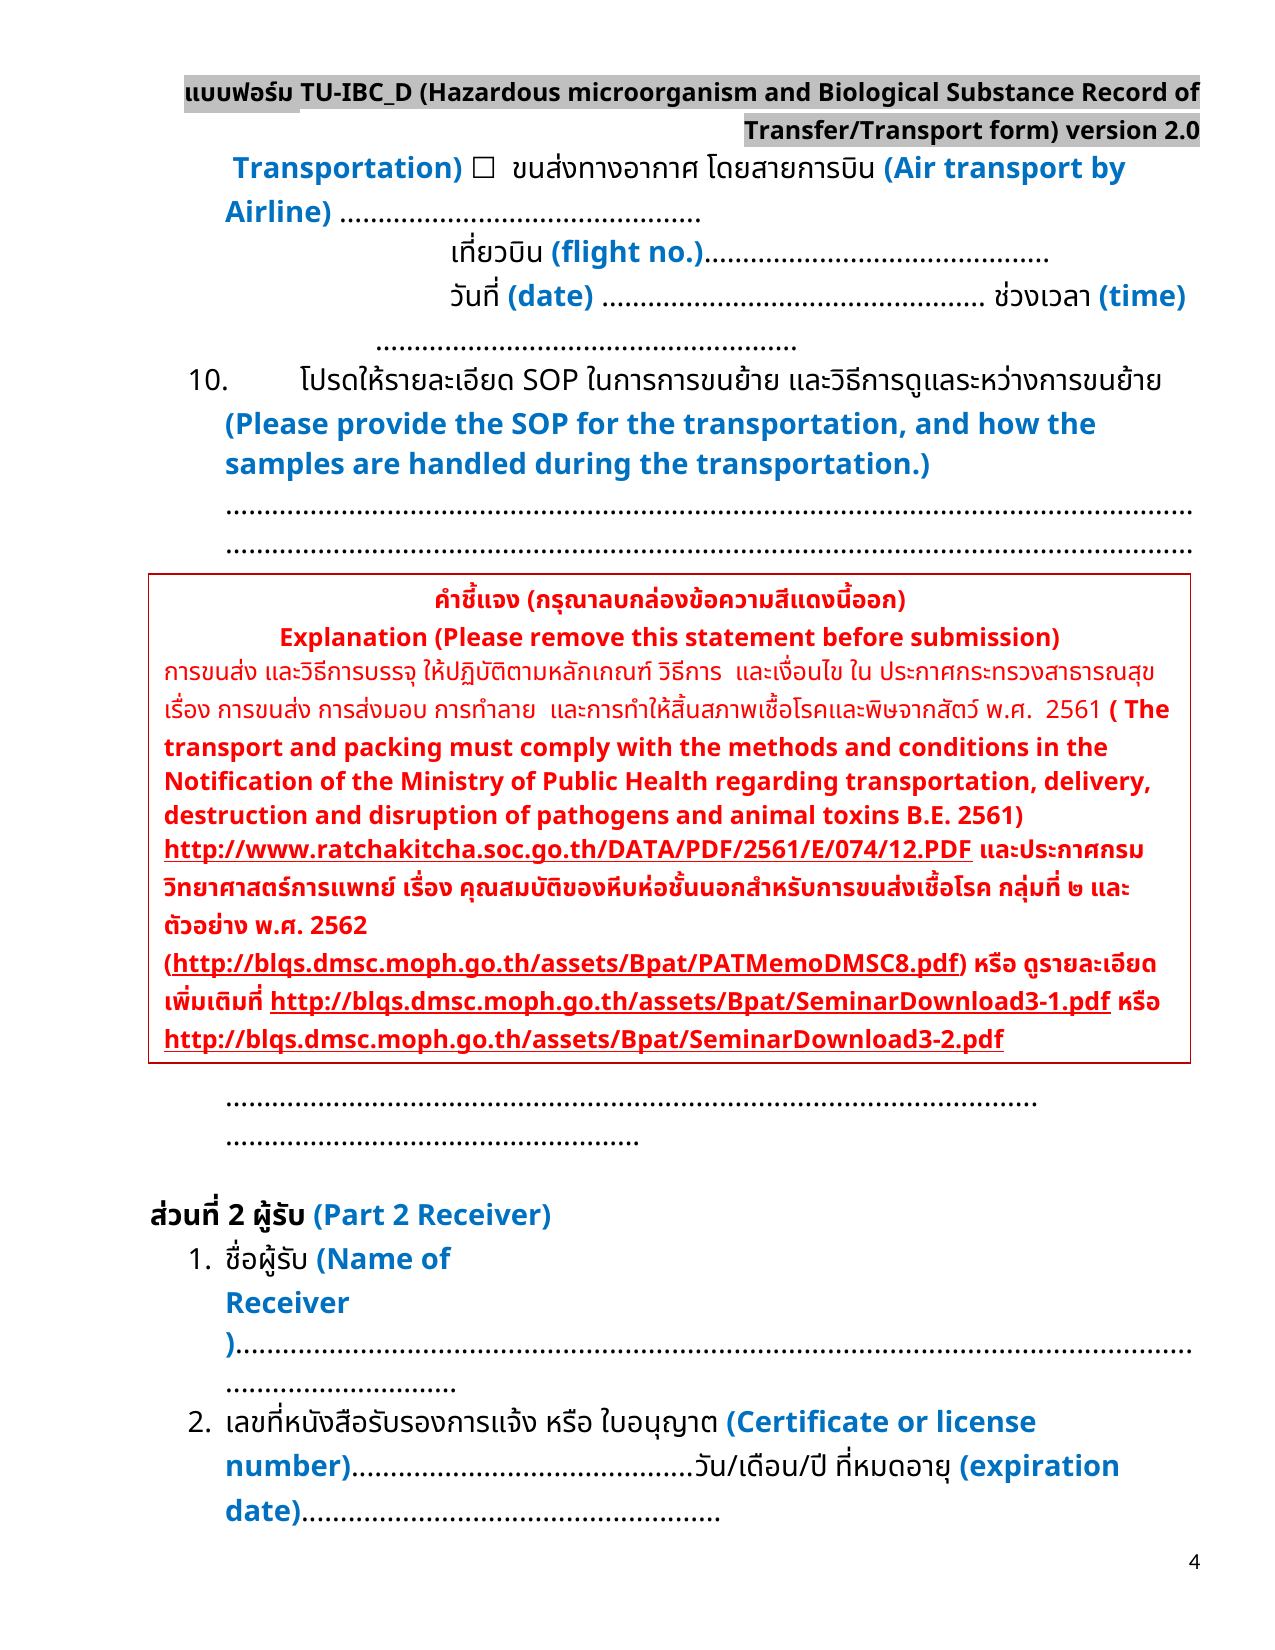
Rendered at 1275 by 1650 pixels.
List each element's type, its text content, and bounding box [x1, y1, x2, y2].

text ส่วนที่ 2 ผู้รับ (Part 2 Receiver) [150, 1194, 1200, 1238]
list เที่ยวบิน (flight no.)………………..…….………….….. [375, 231, 1200, 275]
text วันที่ (date) …………….……………….…….….…. ช่วงเวลา (time) ………………………………………………. [375, 275, 1200, 359]
list ………………………………………………………………………………………………………………………………………………………………………………………………………………………………………………………………………............................................................……………………………………………… [225, 483, 1200, 1154]
list โปรดให้รายละเอียด SOP ในการการขนย้าย และวิธีการดูแลระหว่างการขนย้าย (Please provide the SOP for the transportation, and how the samples are handled during the transportation.) [187, 359, 1200, 483]
list เลขที่หนังสือรับรองการแจ้ง หรือ ใบอนุญาต (Certificate or license number)............................................วัน/เดือน/ปี ที่หมดอายุ (expiration date)...................................................... [187, 1401, 1200, 1530]
list ชื่อผู้รับ (Name of Receiver)..........................................................................................................................................…………… [187, 1238, 1200, 1401]
list Transportation) ขนส่งทางอากาศ โดยสายการบิน (Air transport by Airline) …………...…………..……...…...... [225, 147, 1200, 231]
